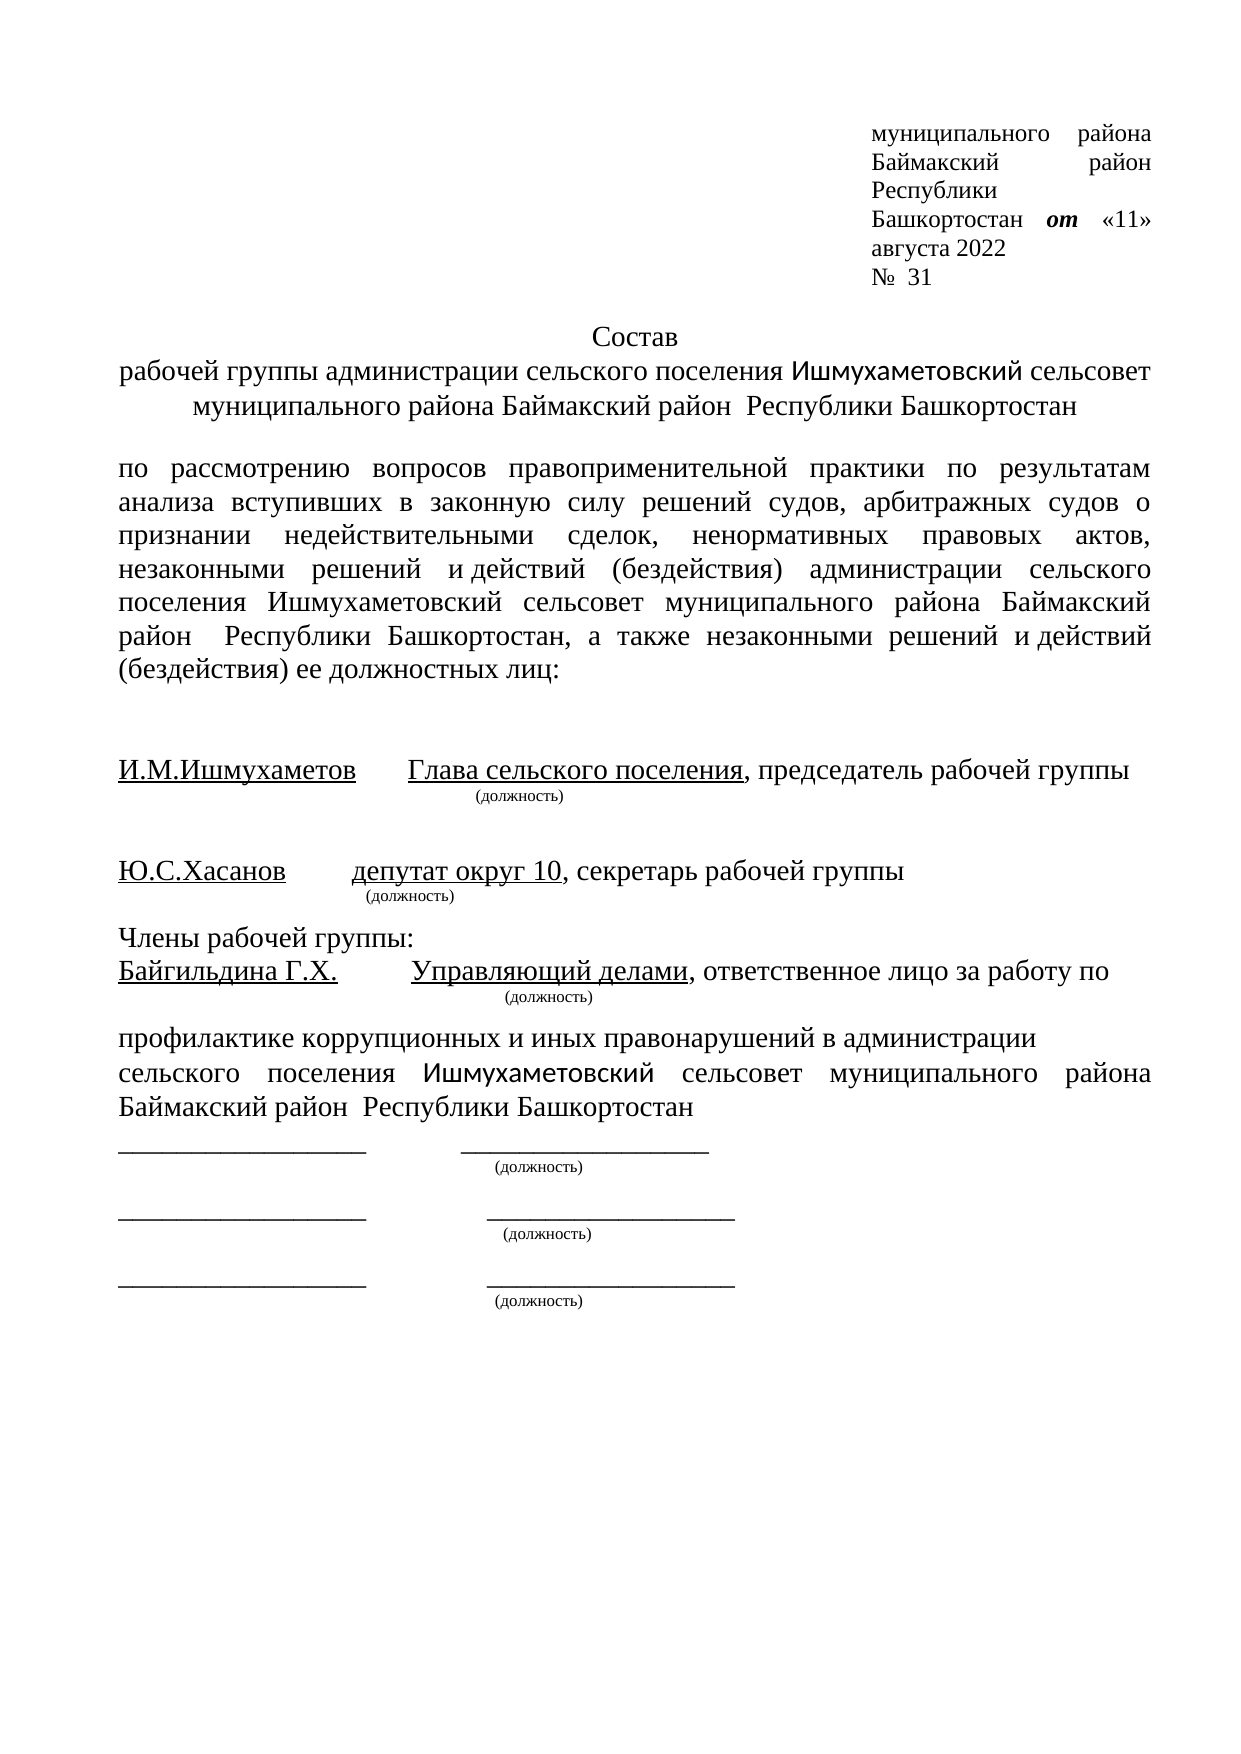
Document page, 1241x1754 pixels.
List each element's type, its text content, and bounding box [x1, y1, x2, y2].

text (должность) [118, 987, 1152, 1020]
text _________________ _________________ [118, 1257, 1152, 1291]
text (должность) [118, 1224, 1152, 1257]
text (должность) [118, 1157, 1152, 1190]
text по рассмотрению вопросов правоприменительной практики по результатам анализа вступивших в законную силу решений судов, арбитражных судов о признании недействительными сделок, ненормативных правовых актов, незаконными решений и действий (бездействия) администрации сельского поселения Ишмухаметовский сельсовет муниципального района Баймакский район Республики Башкортостан, а также незаконными решений и действий (бездействия) ее должностных лиц: [118, 450, 1152, 685]
text _________________ _________________ [118, 1190, 1152, 1224]
text (должность) [71, 786, 1152, 819]
text сельского поселения Ишмухаметовский сельсовет муниципального района Баймакский район Республики Башкортостан [118, 1054, 1152, 1123]
text № 31 [871, 262, 1152, 291]
text (должность) [118, 1291, 1152, 1324]
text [871, 118, 1152, 262]
text Члены рабочей группы: [118, 920, 1152, 953]
text _________________ _________________ [118, 1123, 1152, 1157]
text рабочей группы администрации сельского поселения Ишмухаметовский сельсовет муниципального района Баймакский район Республики Башкортостан [118, 352, 1152, 421]
text профилактике коррупционных и иных правонарушений в администрации [118, 1020, 1152, 1054]
text Ю.С.Хасанов депутат округ 10, секретарь рабочей группы [118, 853, 1152, 886]
text Состав [118, 319, 1152, 352]
text И.М.Ишмухаметов Глава сельского поселения, председатель рабочей группы [118, 752, 1152, 786]
text Байгильдина Г.Х. Управляющий делами, ответственное лицо за работу по [118, 953, 1152, 987]
text (должность) [71, 886, 1152, 920]
